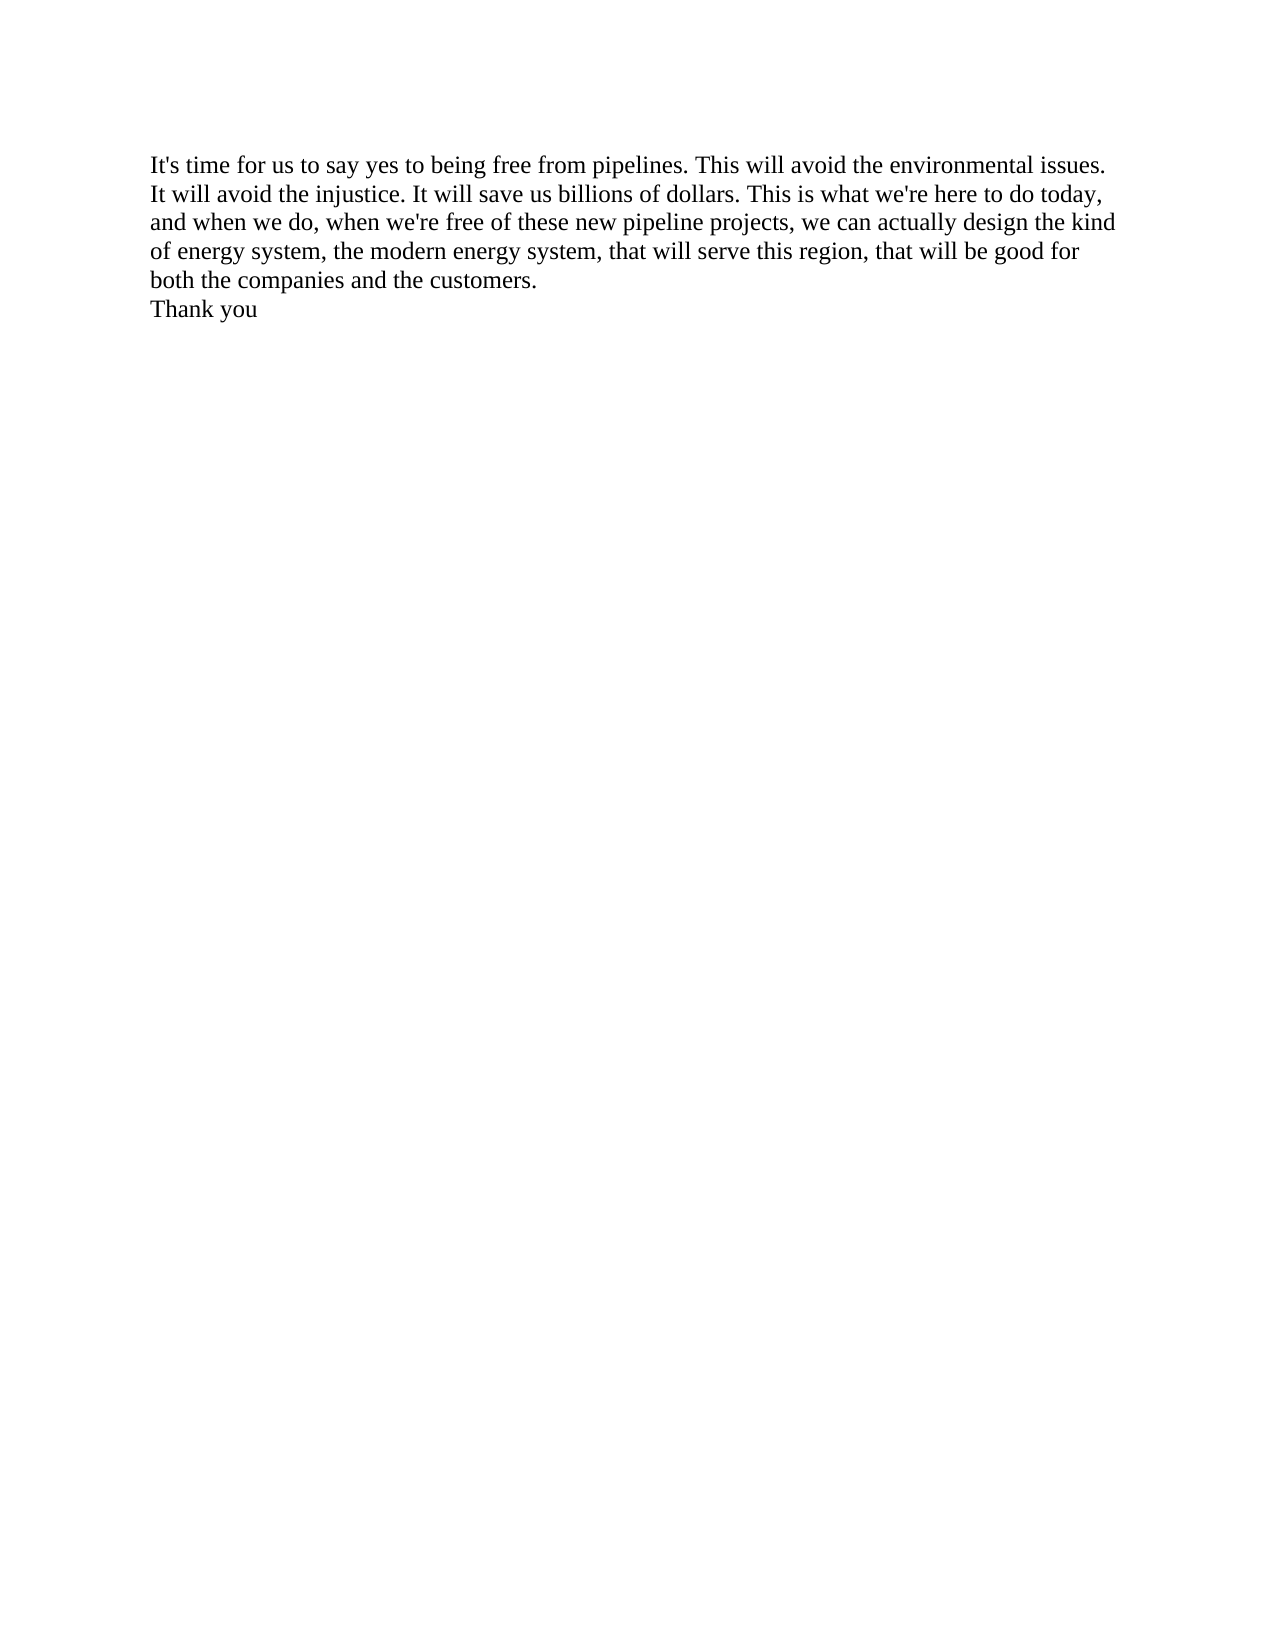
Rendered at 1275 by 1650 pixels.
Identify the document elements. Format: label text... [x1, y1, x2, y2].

text It's time for us to say yes to being free from pipelines. This will avoid the environmental issues. It will avoid the injustice. It will save us billions of dollars. This is what we're here to do today, and when we do, when we're free of these new pipeline projects, we can actually design the kind of energy system, the modern energy system, that will serve this region, that will be good for both the companies and the customers. [150, 150, 1125, 294]
text Thank you [150, 294, 1125, 322]
